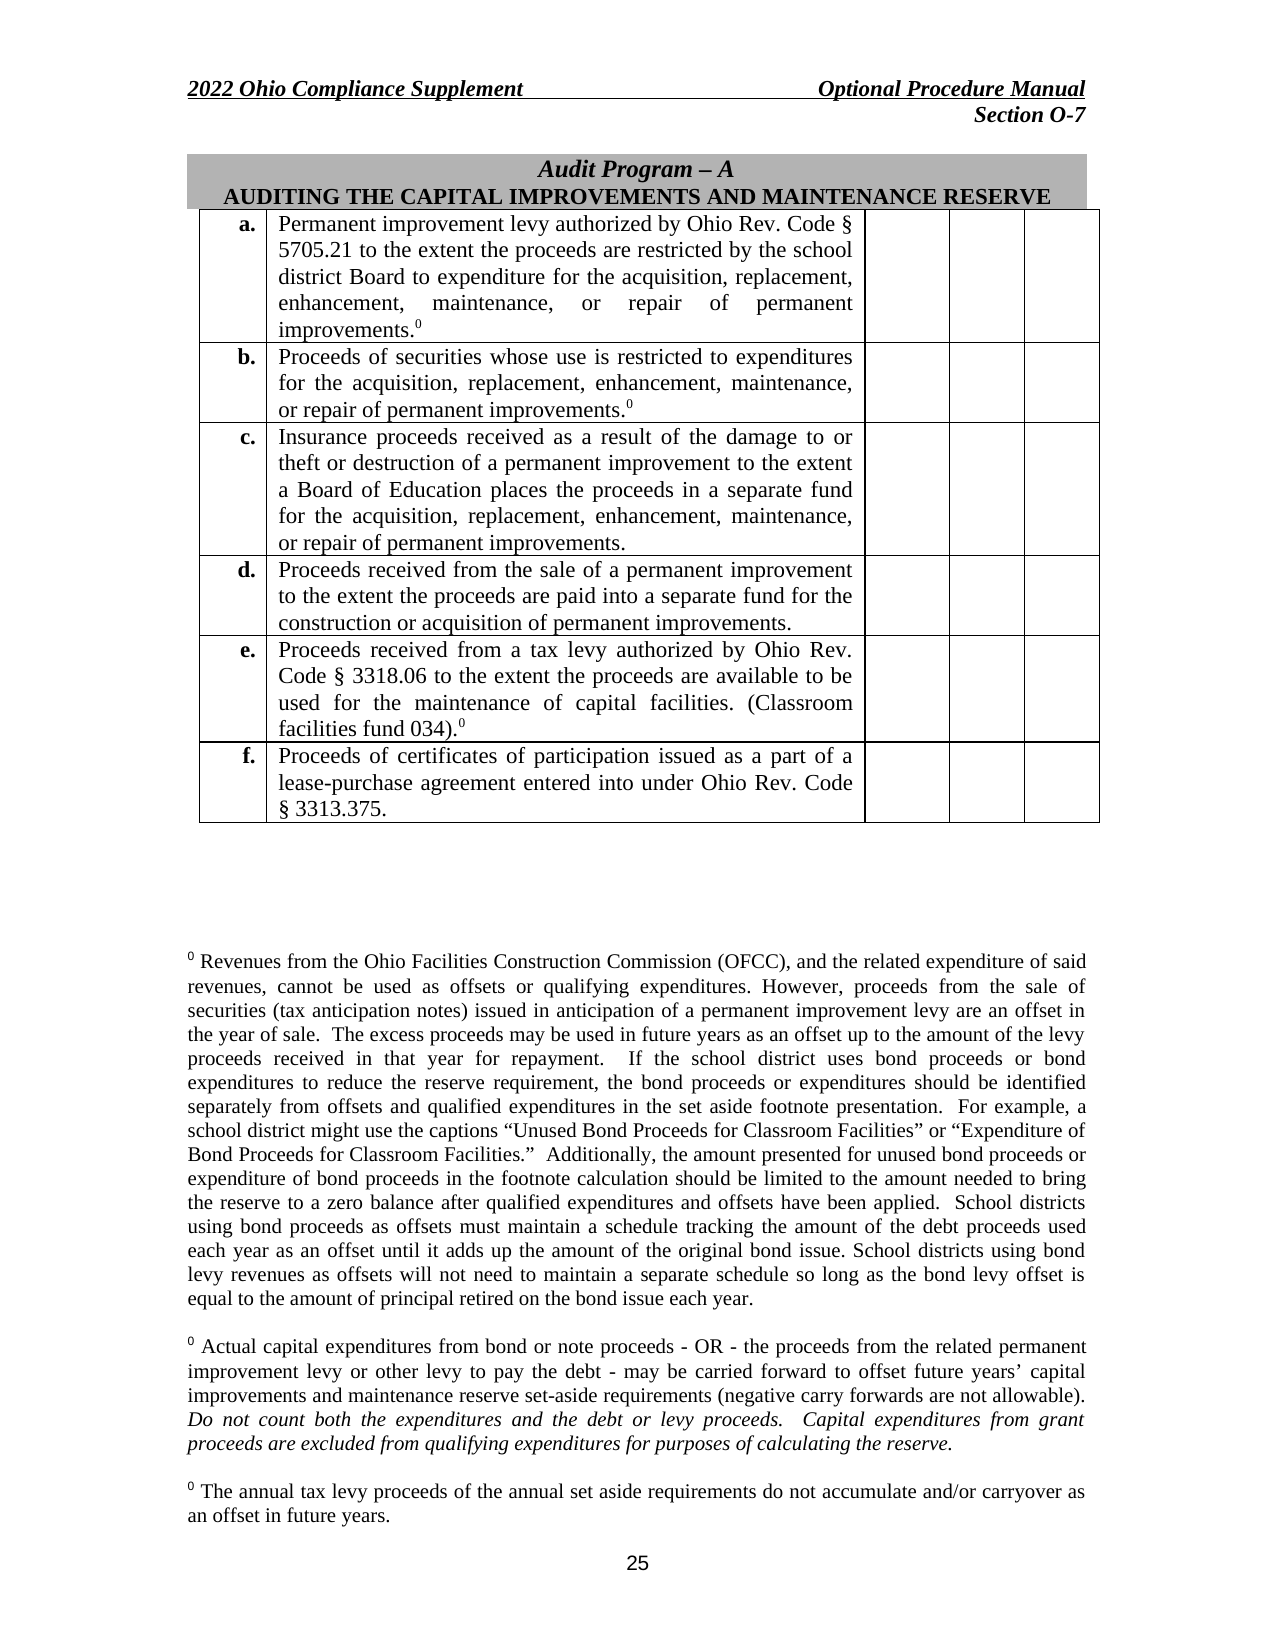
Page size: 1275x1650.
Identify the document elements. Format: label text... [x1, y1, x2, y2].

table_cell e. [200, 636, 266, 741]
table_cell [866, 743, 949, 822]
table_cell Insurance proceeds received as a result of the damage to or theft or destruction of a permanent improvement to the extent a Board of Education places the proceeds in a separate fund for the acquisition, replacement, enhancement, maintenance, or repair of permanent improvements. [267, 423, 864, 555]
table_cell [1025, 636, 1099, 741]
table_header Permanent improvement levy authorized by Ohio Rev. Code § 5705.21 to the extent the proceeds are restricted by the school district Board to expenditure for the acquisition, replacement, enhancement, maintenance, or repair of permanent improvements. [267, 210, 864, 342]
table_cell [950, 636, 1024, 741]
table_cell [950, 423, 1024, 555]
table_cell [866, 636, 949, 741]
table_cell [950, 743, 1024, 822]
table_cell [866, 423, 949, 555]
table_cell Proceeds received from a tax levy authorized by Ohio Rev. Code § 3318.06 to the extent the proceeds are available to be used for the maintenance of capital facilities. (Classroom facilities fund 034). [267, 636, 864, 741]
table_cell [866, 556, 949, 635]
table_header [1025, 210, 1099, 342]
table_cell [1025, 556, 1099, 635]
table_cell [1025, 343, 1099, 422]
table_cell [950, 343, 1024, 422]
table_header [950, 210, 1024, 342]
table_header [866, 210, 949, 342]
table_cell b. [200, 343, 266, 422]
table_cell [1025, 423, 1099, 555]
table_cell Proceeds of certificates of participation issued as a part of a lease-purchase agreement entered into under Ohio Rev. Code § 3313.375. [267, 743, 864, 822]
table_cell d. [200, 556, 266, 635]
table_header a. [200, 210, 266, 342]
table_cell f. [200, 743, 266, 822]
table_cell c. [200, 423, 266, 555]
text AUDITING THE CAPITAL IMPROVEMENTS AND MAINTENANCE RESERVE [187, 183, 1087, 209]
table_cell [866, 343, 949, 422]
text Audit Program – A [187, 154, 1087, 183]
table_cell [950, 556, 1024, 635]
table_cell [1025, 743, 1099, 822]
table_cell Proceeds of securities whose use is restricted to expenditures for the acquisition, replacement, enhancement, maintenance, or repair of permanent improvements. [267, 343, 864, 422]
table_cell Proceeds received from the sale of a permanent improvement to the extent the proceeds are paid into a separate fund for the construction or acquisition of permanent improvements. [267, 556, 864, 635]
